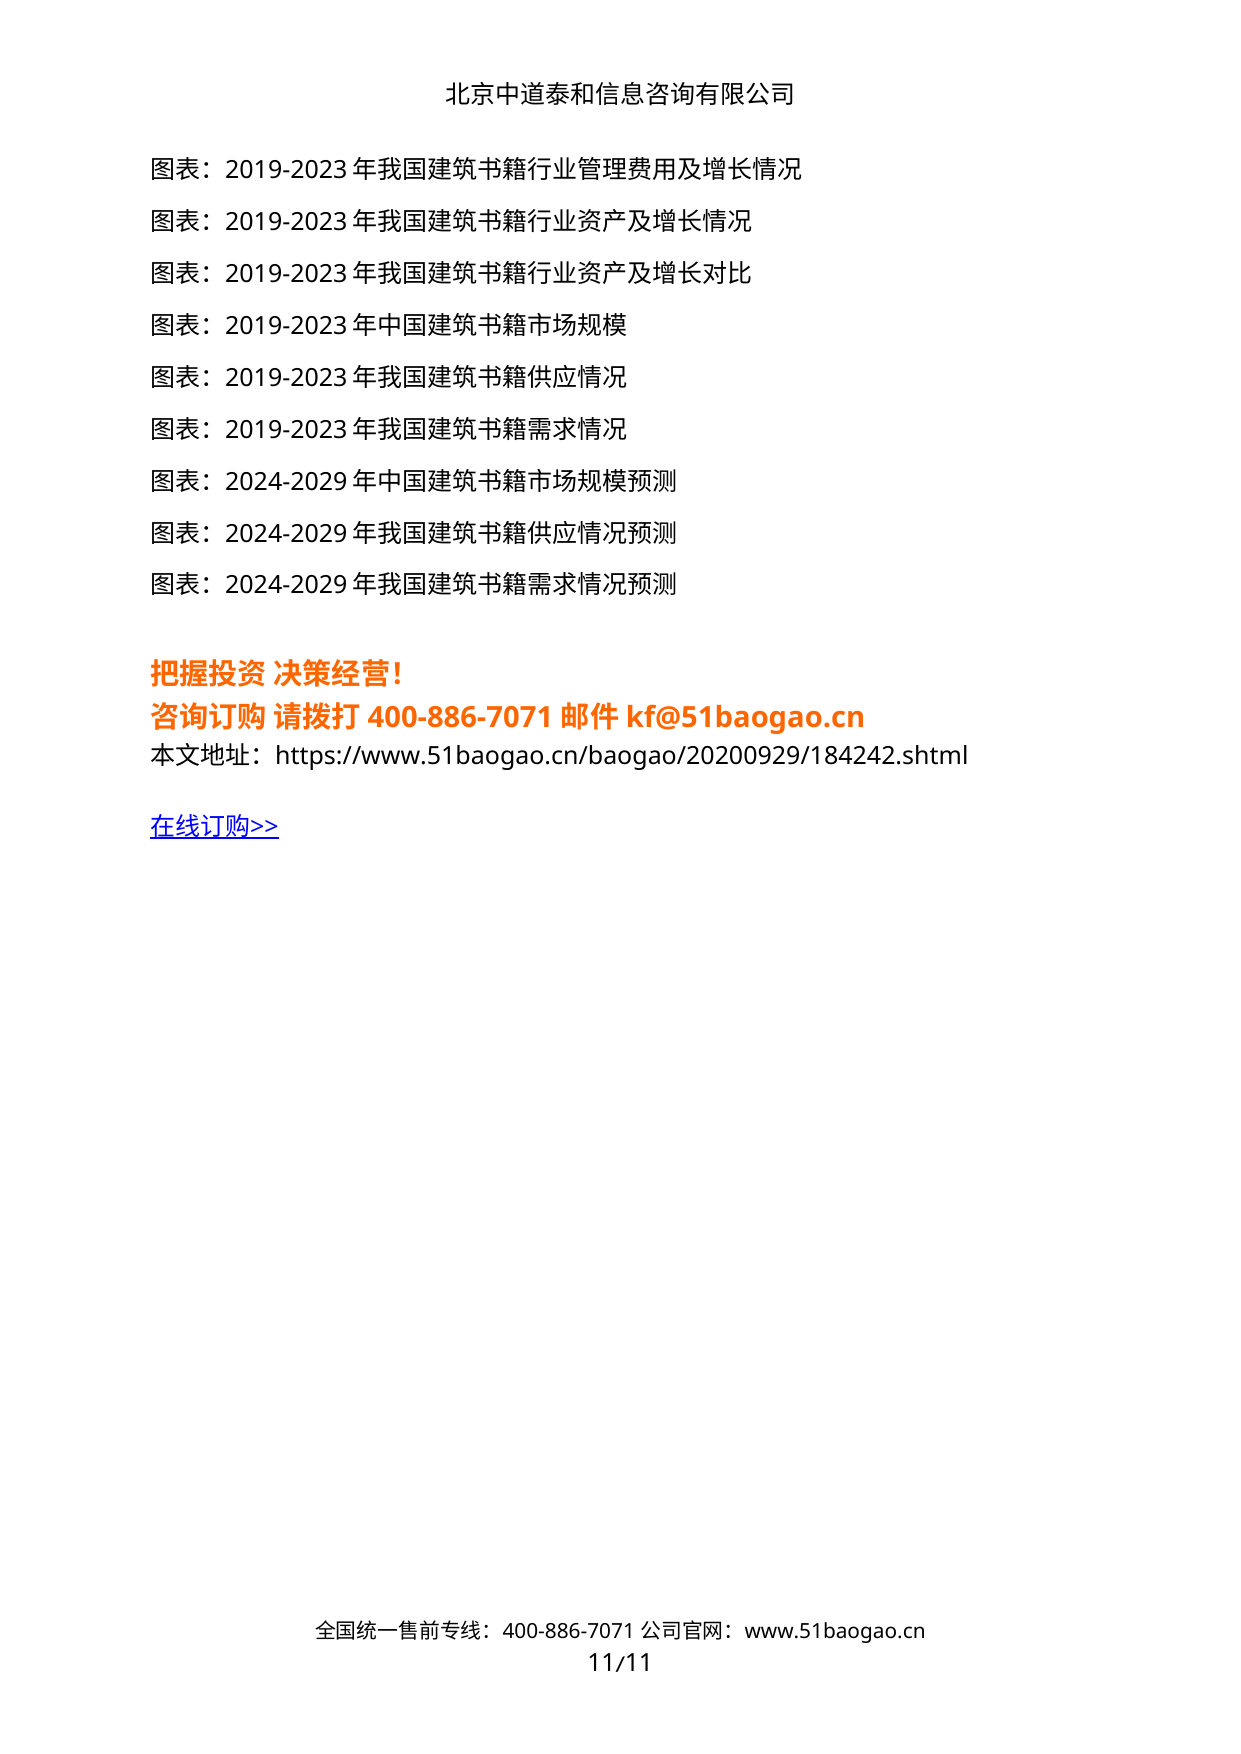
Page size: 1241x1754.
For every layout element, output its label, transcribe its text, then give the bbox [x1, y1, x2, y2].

text 图表：2024-2029年中国建筑书籍市场规模预测 [150, 461, 1090, 497]
text 图表：2024-2029年我国建筑书籍需求情况预测 [150, 565, 1090, 601]
text 图表：2019-2023年我国建筑书籍需求情况 [150, 409, 1090, 446]
text 图表：2019-2023年我国建筑书籍行业管理费用及增长情况 [150, 150, 1090, 186]
text 图表：2019-2023年我国建筑书籍行业资产及增长情况 [150, 202, 1090, 238]
text 图表：2019-2023年我国建筑书籍行业资产及增长对比 [150, 254, 1090, 290]
text 把握投资 决策经营！咨询订购 请拨打 400-886-7071 邮件 kf@51baogao.cn本文地址：https://www.51baogao.cn/baogao/20200929/184242.shtml [150, 617, 1090, 772]
text 图表：2019-2023年中国建筑书籍市场规模 [150, 306, 1090, 342]
text 图表：2024-2029年我国建筑书籍供应情况预测 [150, 513, 1090, 549]
text 图表：2019-2023年我国建筑书籍供应情况 [150, 357, 1090, 394]
text 在线订购>> [150, 772, 1090, 842]
